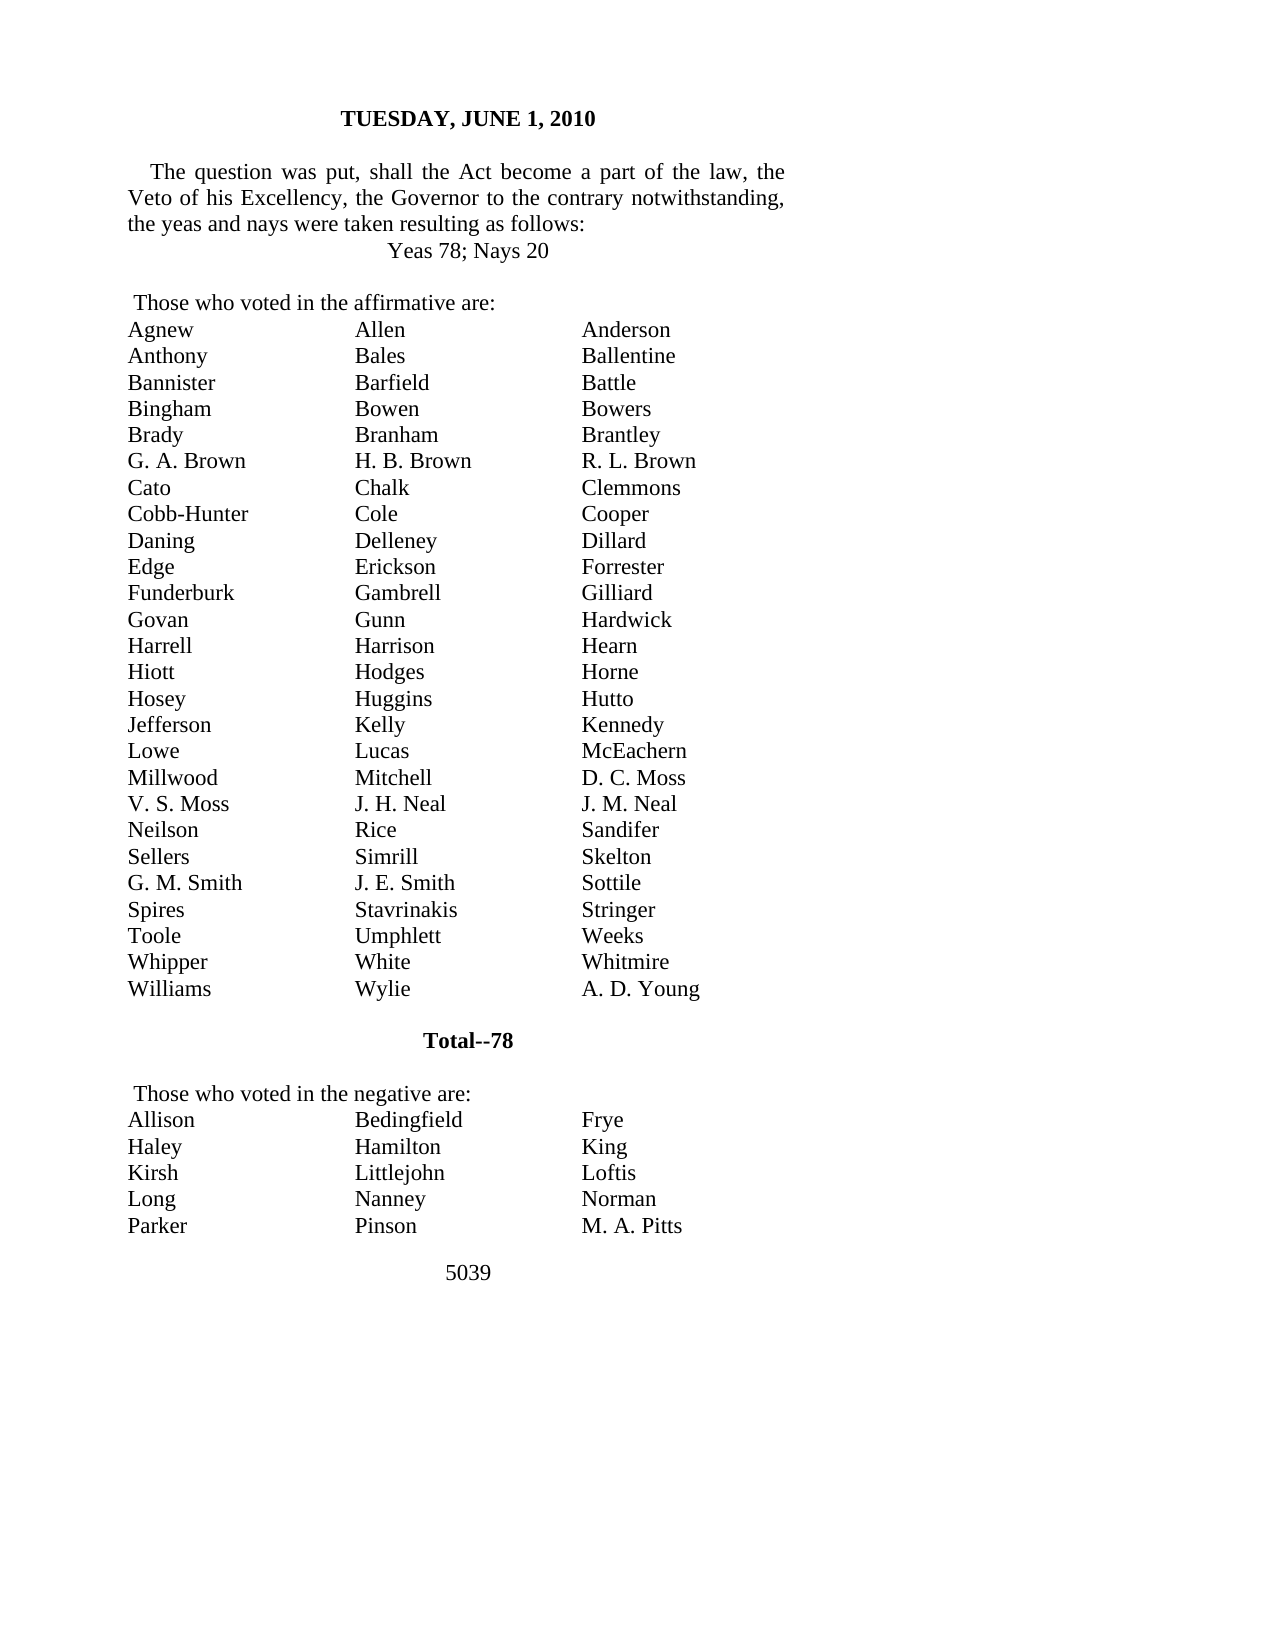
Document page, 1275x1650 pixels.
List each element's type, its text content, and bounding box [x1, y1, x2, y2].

table_cell Erickson [343, 553, 570, 579]
text Those who voted in the affirmative are: [127, 289, 786, 316]
table_cell Hutto [570, 685, 797, 711]
table_cell Kelly [343, 711, 570, 737]
table_cell Harrell [116, 632, 343, 658]
table_cell Skelton [570, 843, 797, 869]
table_cell Hearn [570, 632, 797, 658]
table_cell Govan [116, 606, 343, 632]
table_cell Williams [116, 975, 343, 1001]
table_cell Parker [116, 1212, 343, 1238]
table_cell Umphlett [343, 922, 570, 948]
table_cell D. C. Moss [570, 764, 797, 790]
table_cell Funderburk [116, 579, 343, 606]
table_cell McEachern [570, 738, 797, 764]
table_cell Gilliard [570, 579, 797, 606]
table_cell A. D. Young [570, 975, 797, 1001]
table_cell Norman [570, 1186, 797, 1212]
table_cell Wylie [343, 975, 570, 1001]
table_cell Brady [116, 421, 343, 448]
table_header Allison [116, 1106, 343, 1133]
text Yeas 78; Nays 20 [127, 237, 786, 263]
table_cell M. A. Pitts [570, 1212, 797, 1238]
table_header Allen [343, 316, 570, 342]
table_cell Sandifer [570, 817, 797, 843]
table_cell Hamilton [343, 1133, 570, 1159]
table_cell Kirsh [116, 1159, 343, 1186]
table_cell Hardwick [570, 606, 797, 632]
table_header Anderson [570, 316, 797, 342]
table_cell Cole [343, 500, 570, 527]
table_cell Simrill [343, 843, 570, 869]
table_cell Jefferson [116, 711, 343, 737]
table_cell G. A. Brown [116, 448, 343, 474]
table_cell J. H. Neal [343, 790, 570, 817]
table_cell J. M. Neal [570, 790, 797, 817]
table_cell Sottile [570, 869, 797, 896]
text Those who voted in the negative are: [127, 1080, 786, 1106]
table_cell Cato [116, 474, 343, 500]
table_cell R. L. Brown [570, 448, 797, 474]
table_cell Horne [570, 659, 797, 685]
table_cell Gambrell [343, 579, 570, 606]
table_cell Barfield [343, 369, 570, 395]
table_cell Edge [116, 553, 343, 579]
table_cell Lucas [343, 738, 570, 764]
table_cell Ballentine [570, 342, 797, 368]
table_cell Delleney [343, 527, 570, 553]
table_cell Bingham [116, 395, 343, 421]
table_cell Hodges [343, 659, 570, 685]
table_cell Sellers [116, 843, 343, 869]
table_cell Hosey [116, 685, 343, 711]
table_cell Whipper [116, 948, 343, 975]
table_cell Branham [343, 421, 570, 448]
table_header Agnew [116, 316, 343, 342]
table_cell Bannister [116, 369, 343, 395]
table_cell Stavrinakis [343, 896, 570, 922]
table_cell Haley [116, 1133, 343, 1159]
table_cell Brantley [570, 421, 797, 448]
table_cell Rice [343, 817, 570, 843]
table_cell Neilson [116, 817, 343, 843]
table_cell Toole [116, 922, 343, 948]
table_cell Long [116, 1186, 343, 1212]
table_cell Cooper [570, 500, 797, 527]
table_cell H. B. Brown [343, 448, 570, 474]
table_cell Gunn [343, 606, 570, 632]
table_cell Kennedy [570, 711, 797, 737]
table_cell Lowe [116, 738, 343, 764]
table_cell Spires [116, 896, 343, 922]
text The question was put, shall the Act become a part of the law, the Veto of his Excellency, the Governor to the contrary notwithstanding, the yeas and nays were taken resulting as follows: [127, 158, 786, 237]
table_cell Clemmons [570, 474, 797, 500]
table_cell Mitchell [343, 764, 570, 790]
table_cell Chalk [343, 474, 570, 500]
table_cell White [343, 948, 570, 975]
table_cell Anthony [116, 342, 343, 368]
table_cell Daning [116, 527, 343, 553]
table_header Frye [570, 1106, 797, 1133]
table_cell J. E. Smith [343, 869, 570, 896]
table_cell Harrison [343, 632, 570, 658]
table_cell Forrester [570, 553, 797, 579]
text Total--78 [127, 1027, 786, 1054]
table_cell King [570, 1133, 797, 1159]
table_header Bedingfield [343, 1106, 570, 1133]
table_cell Dillard [570, 527, 797, 553]
table_cell Cobb-Hunter [116, 500, 343, 527]
table_cell Pinson [343, 1212, 570, 1238]
table_cell Bales [343, 342, 570, 368]
table_cell Bowen [343, 395, 570, 421]
table_cell Nanney [343, 1186, 570, 1212]
table_cell G. M. Smith [116, 869, 343, 896]
table_cell Littlejohn [343, 1159, 570, 1186]
table_cell Loftis [570, 1159, 797, 1186]
table_cell Weeks [570, 922, 797, 948]
table_cell Hiott [116, 659, 343, 685]
table_cell Millwood [116, 764, 343, 790]
table_cell Bowers [570, 395, 797, 421]
table_cell Stringer [570, 896, 797, 922]
table_cell Battle [570, 369, 797, 395]
table_cell Whitmire [570, 948, 797, 975]
table_cell V. S. Moss [116, 790, 343, 817]
table_cell Huggins [343, 685, 570, 711]
